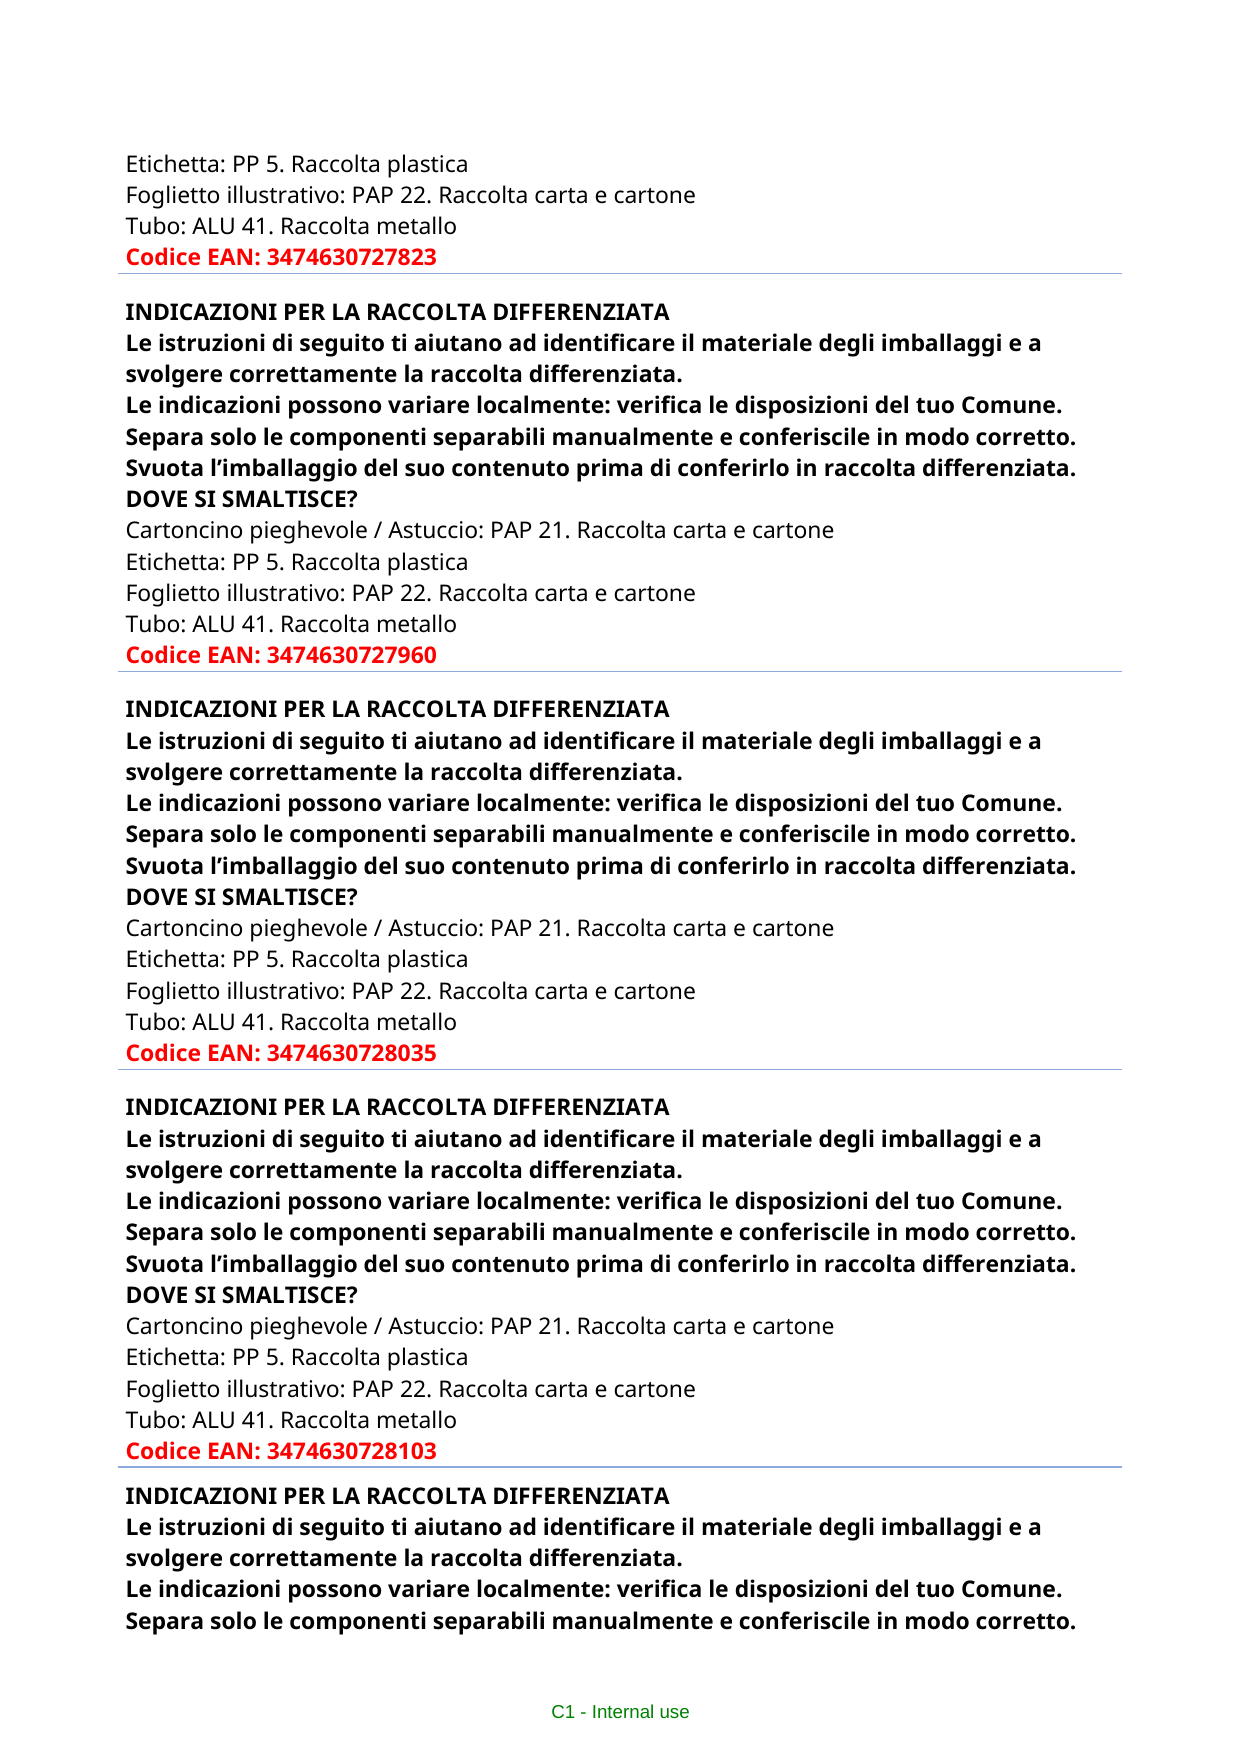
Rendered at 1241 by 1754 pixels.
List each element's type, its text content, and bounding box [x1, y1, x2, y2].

table_cell Cartoncino pieghevole / Astuccio: PAP 21. Raccolta carta e cartone [118, 514, 1122, 546]
table_cell Tubo: ALU 41. Raccolta metallo [118, 1404, 1122, 1435]
table_cell Etichetta: PP 5. Raccolta plastica [118, 1341, 1122, 1373]
table_cell Foglietto illustrativo: PAP 22. Raccolta carta e cartone [118, 1373, 1122, 1404]
table_cell Codice EAN: 3474630728035 [118, 1037, 1122, 1068]
table_cell Etichetta: PP 5. Raccolta plastica [118, 944, 1122, 975]
table_cell Tubo: ALU 41. Raccolta metallo [118, 608, 1122, 639]
table_cell Foglietto illustrativo: PAP 22. Raccolta carta e cartone [118, 179, 1122, 210]
table_cell Codice EAN: 3474630727823 [118, 241, 1122, 273]
table_cell Tubo: ALU 41. Raccolta metallo [118, 210, 1122, 241]
table_cell Etichetta: PP 5. Raccolta plastica [118, 546, 1122, 577]
table_cell Cartoncino pieghevole / Astuccio: PAP 21. Raccolta carta e cartone [118, 912, 1122, 943]
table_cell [118, 274, 1122, 514]
table_cell Foglietto illustrativo: PAP 22. Raccolta carta e cartone [118, 975, 1122, 1006]
table_cell Codice EAN: 3474630727960 [118, 639, 1122, 671]
table_cell Codice EAN: 3474630728103 [118, 1435, 1122, 1466]
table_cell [118, 1468, 1122, 1636]
table_cell Tubo: ALU 41. Raccolta metallo [118, 1006, 1122, 1037]
table_cell Foglietto illustrativo: PAP 22. Raccolta carta e cartone [118, 577, 1122, 608]
table_cell Cartoncino pieghevole / Astuccio: PAP 21. Raccolta carta e cartone [118, 1310, 1122, 1341]
table_cell Etichetta: PP 5. Raccolta plastica [118, 148, 1122, 179]
